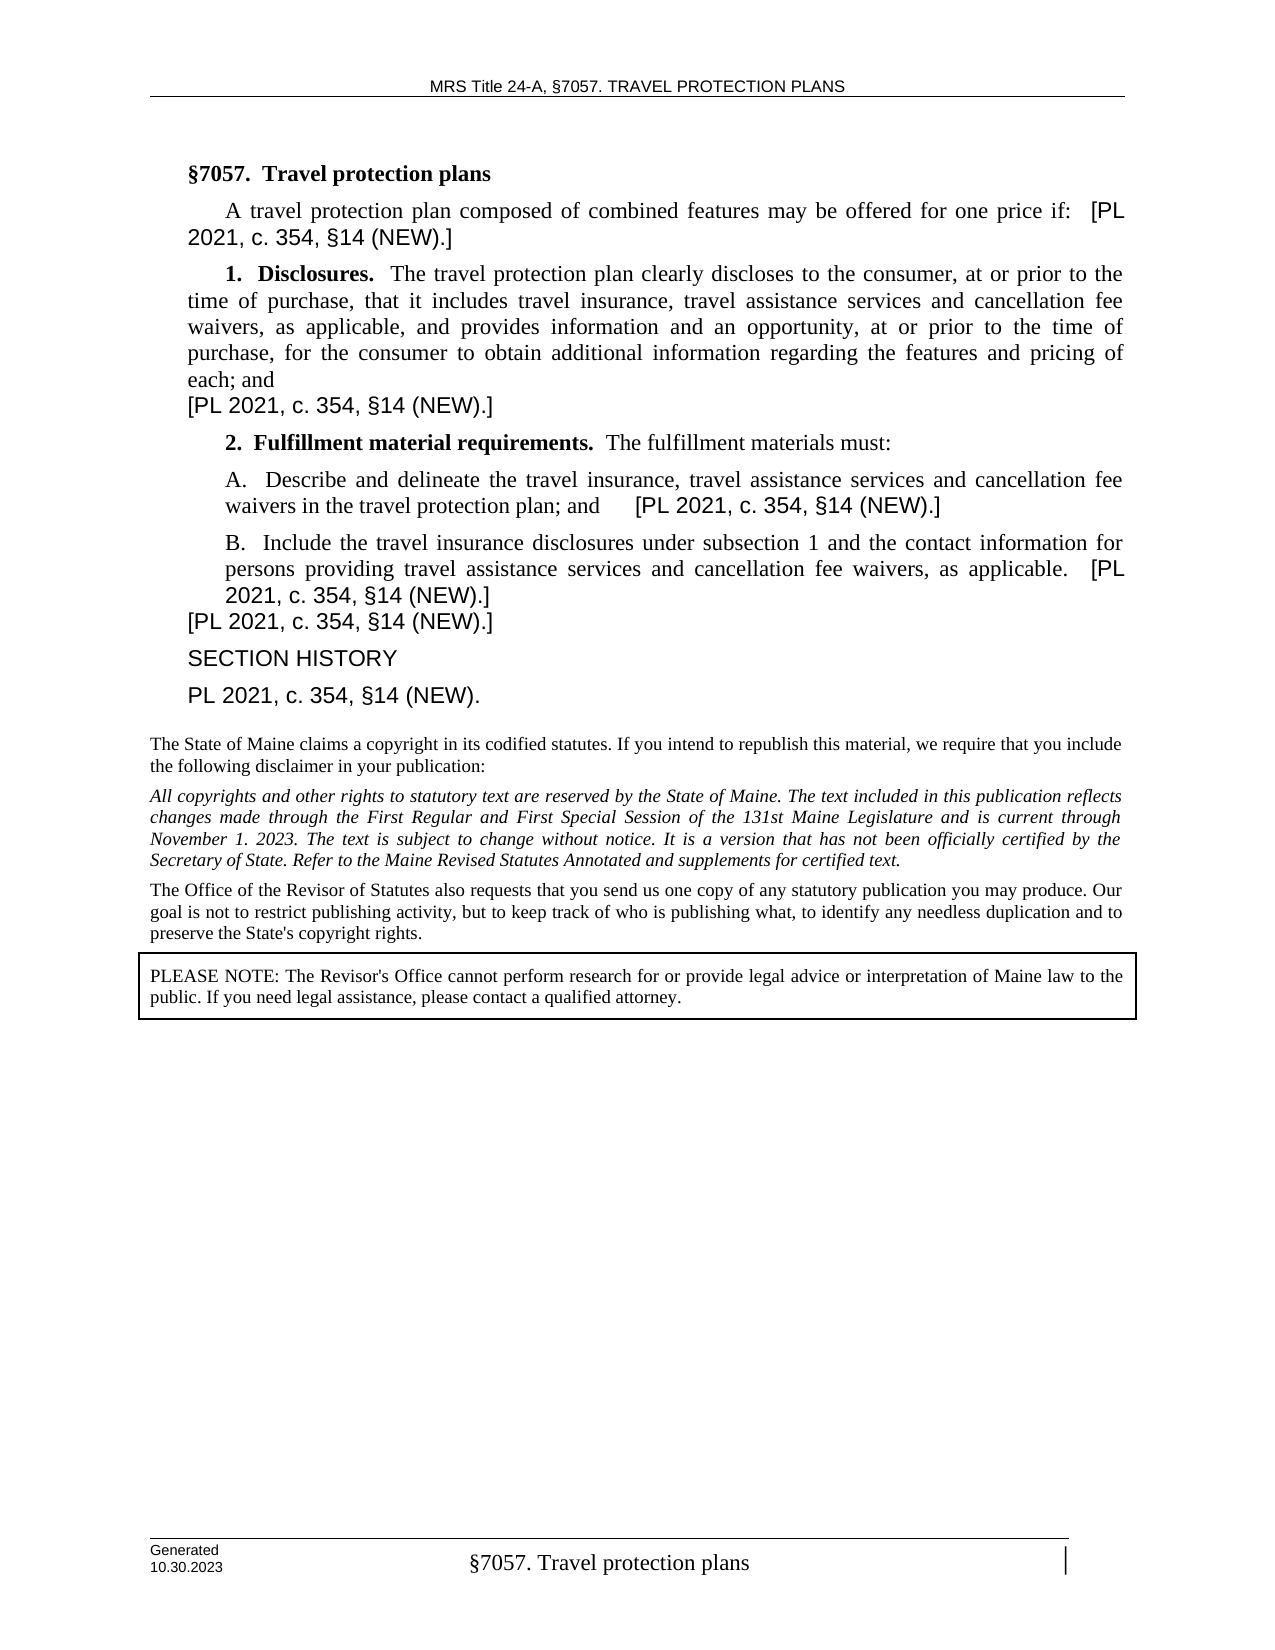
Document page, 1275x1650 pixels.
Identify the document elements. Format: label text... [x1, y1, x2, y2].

text [PL 2021, c. 354, §14 (NEW).] [187, 392, 1125, 418]
text SECTION HISTORY [187, 645, 1125, 671]
text The Office of the Revisor of Statutes also requests that you send us one copy of any statutory publication you may produce. Our goal is not to restrict publishing activity, but to keep track of who is publishing what, to identify any needless duplication and to preserve the State's copyright rights. [150, 879, 1125, 944]
text PLEASE NOTE: The Revisor's Office cannot perform research for or provide legal advice or interpretation of Maine law to the public. If you need legal assistance, please contact a qualified attorney. [140, 954, 1135, 1018]
text All copyrights and other rights to statutory text are reserved by the State of Maine. The text included in this publication reflects changes made through the First Regular and First Special Session of the 131st Maine Legislature and is current through November 1. 2023 . The text is subject to change without notice. It is a version that has not been officially certified by the Secretary of State. Refer to the Maine Revised Statutes Annotated and supplements for certified text. [150, 784, 1125, 871]
text B. Include the travel insurance disclosures under subsection 1 and the contact information for persons providing travel assistance services and cancellation fee waivers, as applicable. [PL 2021, c. 354, §14 (NEW).] [225, 529, 1125, 608]
text [PL 2021, c. 354, §14 (NEW).] [187, 608, 1125, 634]
text A travel protection plan composed of combined features may be offered for one price if: [PL 2021, c. 354, §14 (NEW).] [187, 197, 1125, 250]
text §7057. Travel protection plans [187, 160, 1125, 187]
text The State of Maine claims a copyright in its codified statutes. If you intend to republish this material, we require that you include the following disclaimer in your publication: [150, 733, 1125, 776]
text A. Describe and delineate the travel insurance, travel assistance services and cancellation fee waivers in the travel protection plan; and [PL 2021, c. 354, §14 (NEW).] [225, 466, 1125, 518]
text 1. Disclosures. The travel protection plan clearly discloses to the consumer, at or prior to the time of purchase, that it includes travel insurance, travel assistance services and cancellation fee waivers, as applicable, and provides information and an opportunity, at or prior to the time of purchase, for the consumer to obtain additional information regarding the features and pricing of each; and [187, 260, 1125, 392]
text 2. Fulfillment material requirements. The fulfillment materials must: [187, 429, 1125, 455]
text PL 2021, c. 354, §14 (NEW). [187, 682, 1125, 708]
